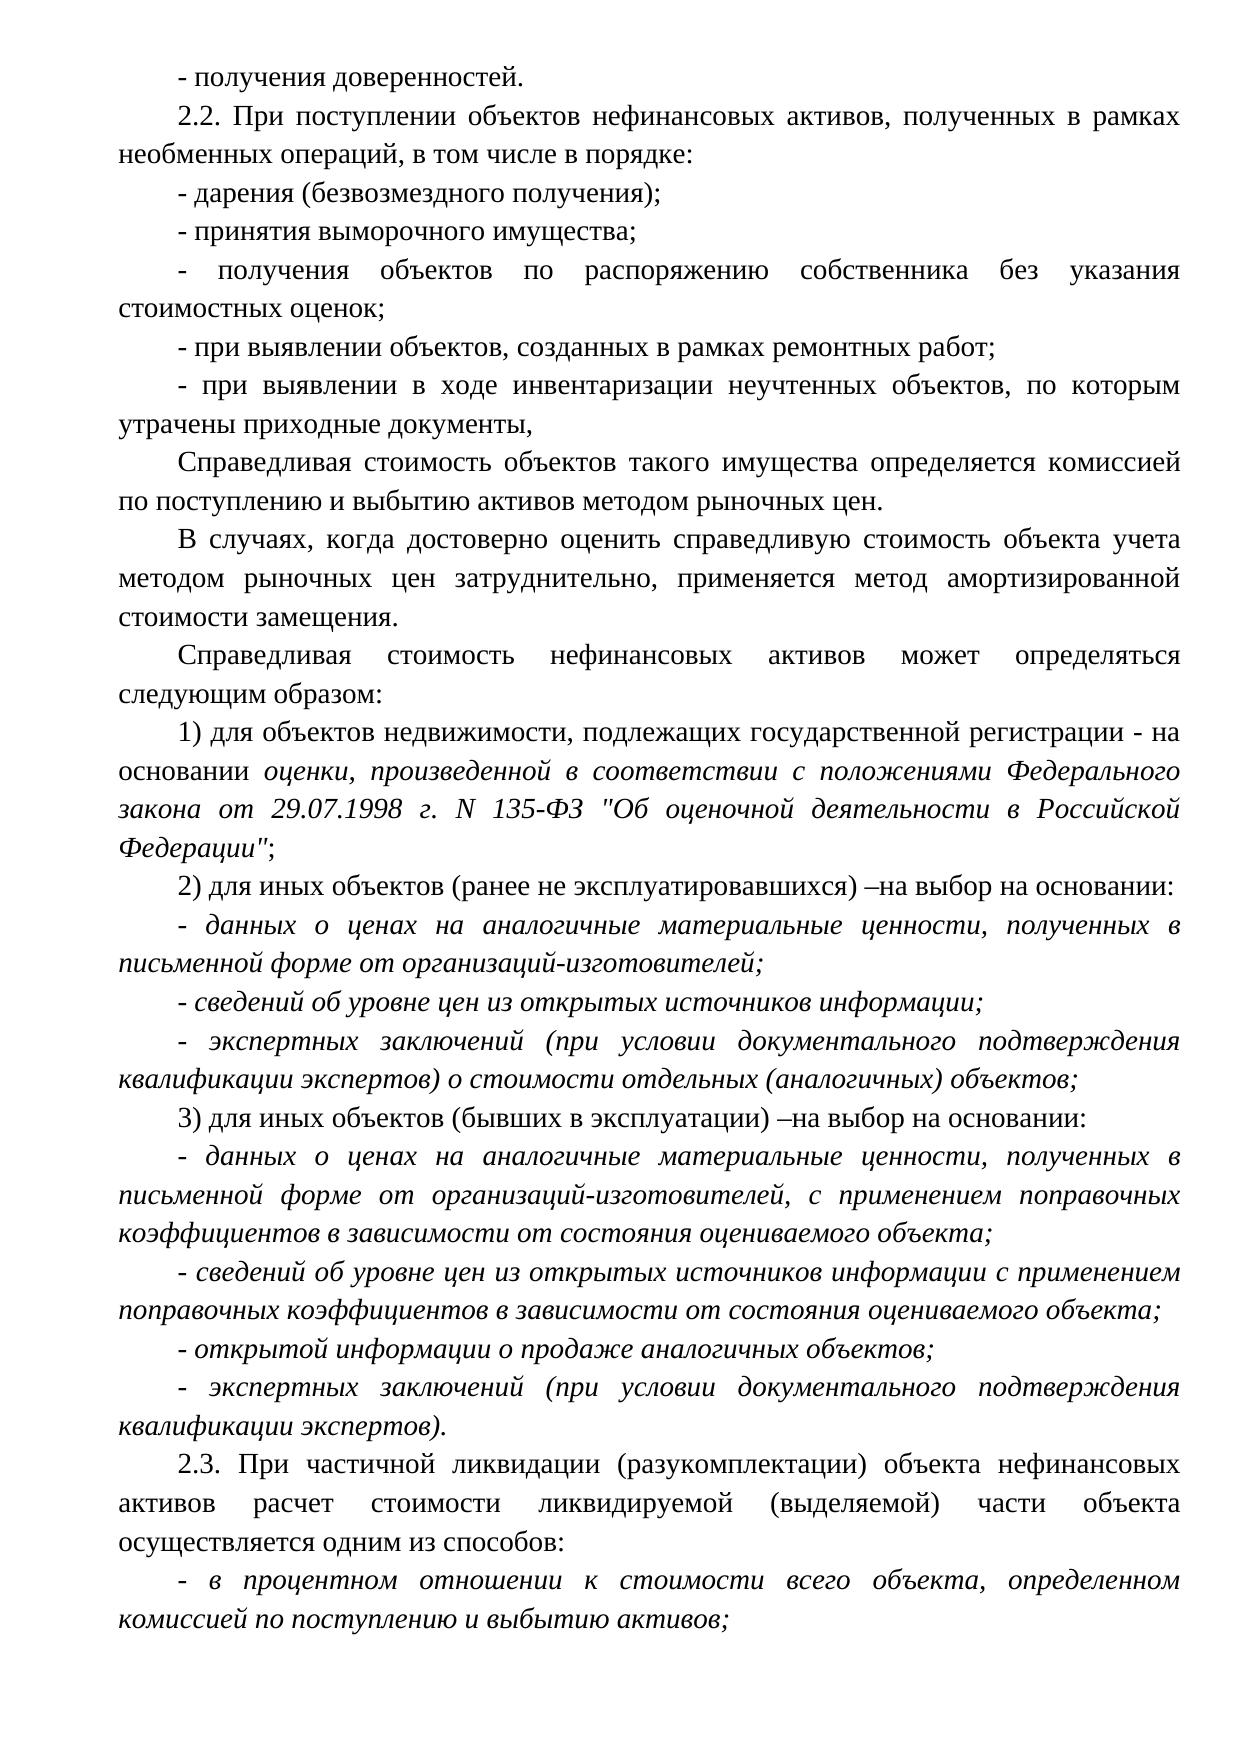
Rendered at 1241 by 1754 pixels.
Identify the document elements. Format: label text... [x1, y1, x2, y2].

text 1) для объектов недвижимости, подлежащих государственной регистрации - на основании оценки, произведенной в соответствии с положениями Федерального закона от 29.07.1998 г. N 135-ФЗ "Об оценочной деятельности в Российской Федерации"; [118, 714, 1181, 863]
text - сведений об уровне цен из открытых источников информации; [118, 984, 1181, 1018]
text - при выявлении в ходе инвентаризации неучтенных объектов, по которым утрачены приходные документы, [118, 367, 1181, 439]
text - экспертных заключений (при условии документального подтверждения квалификации экспертов) о стоимости отдельных (аналогичных) объектов; [118, 1023, 1181, 1095]
text - данных о ценах на аналогичные материальные ценности, полученных в письменной форме от организаций-изготовителей, с применением поправочных коэффициентов в зависимости от состояния оцениваемого объекта; [118, 1138, 1181, 1249]
text 2) для иных объектов (ранее не эксплуатировавшихся) –на выбор на основании: [118, 868, 1181, 902]
text - принятия выморочного имущества; [118, 213, 1181, 247]
text 2.3. При частичной ликвидации (разукомплектации) объекта нефинансовых активов расчет стоимости ликвидируемой (выделяемой) части объекта осуществляется одним из способов: [118, 1447, 1181, 1557]
text - сведений об уровне цен из открытых источников информации с применением поправочных коэффициентов в зависимости от состояния оцениваемого объекта; [118, 1254, 1181, 1326]
text - данных о ценах на аналогичные материальные ценности, полученных в письменной форме от организаций-изготовителей; [118, 907, 1181, 979]
text - при выявлении объектов, созданных в рамках ремонтных работ; [118, 329, 1181, 362]
text - в процентном отношении к стоимости всего объекта, определенном комиссией по поступлению и выбытию активов; [118, 1562, 1181, 1634]
text - получения объектов по распоряжению собственника без указания стоимостных оценок; [118, 252, 1181, 324]
text Справедливая стоимость объектов такого имущества определяется комиссией по поступлению и выбытию активов методом рыночных цен. [118, 444, 1181, 517]
text 3) для иных объектов (бывших в эксплуатации) –на выбор на основании: [118, 1100, 1181, 1133]
text Справедливая стоимость нефинансовых активов может определяться следующим образом: [118, 637, 1181, 709]
text - получения доверенностей. [118, 59, 1181, 93]
text - экспертных заключений (при условии документального подтверждения квалификации экспертов). [118, 1369, 1181, 1442]
text 2.2. При поступлении объектов нефинансовых активов, полученных в рамках необменных операций, в том числе в порядке: [118, 98, 1181, 170]
text - дарения (безвозмездного получения); [118, 175, 1181, 208]
text В случаях, когда достоверно оценить справедливую стоимость объекта учета методом рыночных цен затруднительно, применяется метод амортизированной стоимости замещения. [118, 522, 1181, 632]
text - открытой информации о продаже аналогичных объектов; [118, 1331, 1181, 1364]
